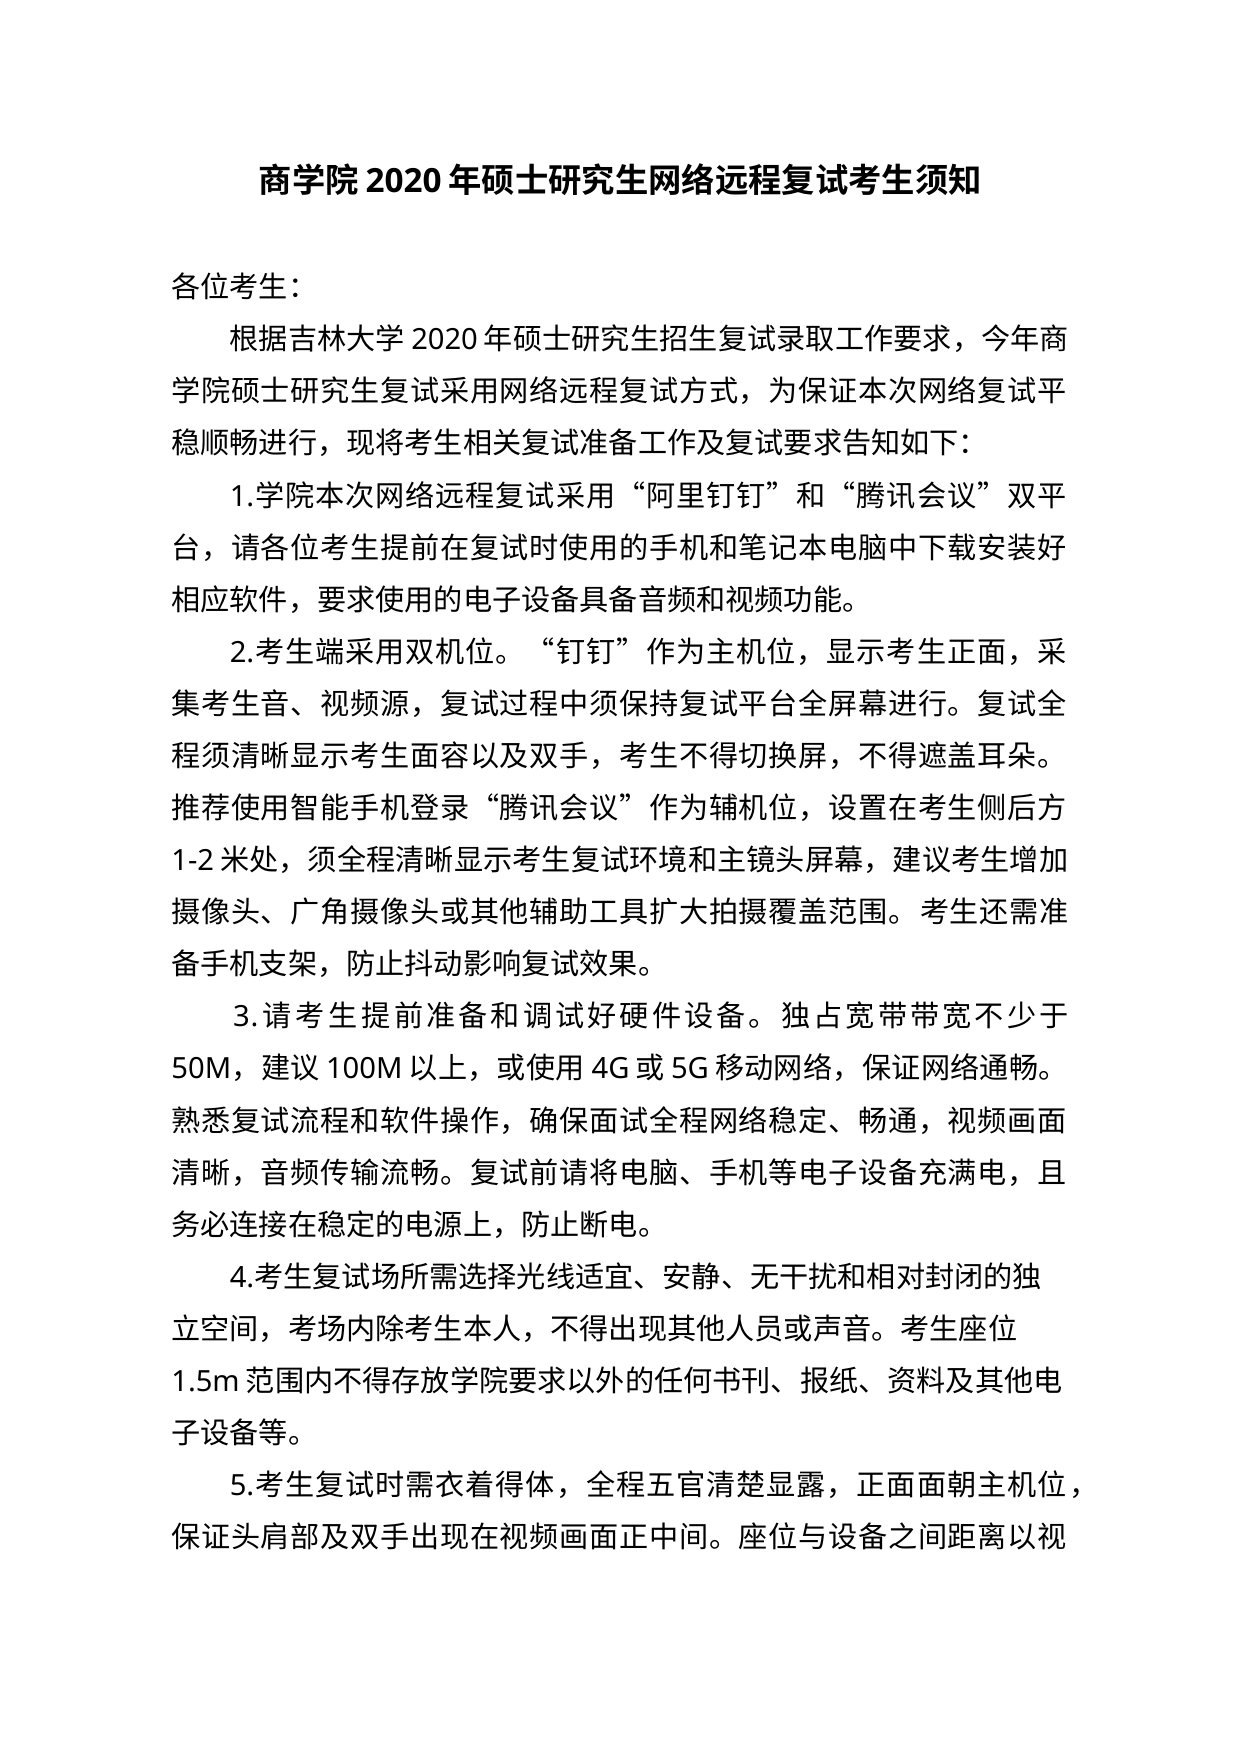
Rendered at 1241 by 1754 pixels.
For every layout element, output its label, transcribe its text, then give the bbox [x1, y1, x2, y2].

text 5.考生复试时需衣着得体，全程五官清楚显露，正面面朝主机位，保证头肩部及双手出现在视频画面正中间。座位与设备之间距离以视频中能显示人体上半身和双手为宜。 [171, 1454, 1069, 1506]
text 2.考生端采用双机位。“钉钉”作为主机位，显示考生正面，采集考生音、视频源，复试过程中须保持复试平台全屏幕进行。复试全程须清晰显示考生面容以及双手，考生不得切换屏，不得遮盖耳朵。推荐使用智能手机登录“腾讯会议”作为辅机位，设置在考生侧后方1-2米处，须全程清晰显示考生复试环境和主镜头屏幕，建议考生增加摄像头、广角摄像头或其他辅助工具扩大拍摄覆盖范围。考生还需准备手机支架，防止抖动影响复试效果。 [171, 621, 1069, 985]
text 根据吉林大学2020年硕士研究生招生复试录取工作要求，今年商学院硕士研究生复试采用网络远程复试方式，为保证本次网络复试平稳顺畅进行，现将考生相关复试准备工作及复试要求告知如下： [171, 308, 1069, 464]
text 商学院2020年硕士研究生网络远程复试考生须知 [171, 148, 1069, 202]
text 3.请考生提前准备和调试好硬件设备。独占宽带带宽不少于50M，建议100M以上，或使用4G或5G移动网络，保证网络通畅。熟悉复试流程和软件操作，确保面试全程网络稳定、畅通，视频画面清晰，音频传输流畅。复试前请将电脑、手机等电子设备充满电，且务必连接在稳定的电源上，防止断电。 [171, 985, 1069, 1089]
text 4.考生复试场所需选择光线适宜、安静、无干扰和相对封闭的独立空间，考场内除考生本人，不得出现其他人员或声音。考生座位1.5m范围内不得存放学院要求以外的任何书刊、报纸、资料及其他电子设备等。 [171, 1246, 1069, 1454]
text 各位考生： [171, 256, 1069, 308]
text 1.学院本次网络远程复试采用“阿里钉钉”和“腾讯会议”双平台，请各位考生提前在复试时使用的手机和笔记本电脑中下载安装好相应软件，要求使用的电子设备具备音频和视频功能。 [171, 464, 1069, 621]
text 3.请考生提前准备和调试好硬件设备。独占宽带带宽不少于50M，建议100M以上，或使用4G或5G移动网络，保证网络通畅。熟悉复试流程和软件操作，确保面试全程网络稳定、畅通，视频画面清晰，音频传输流畅。复试前请将电脑、手机等电子设备充满电，且务必连接在稳定的电源上，防止断电。 [171, 1193, 1069, 1246]
